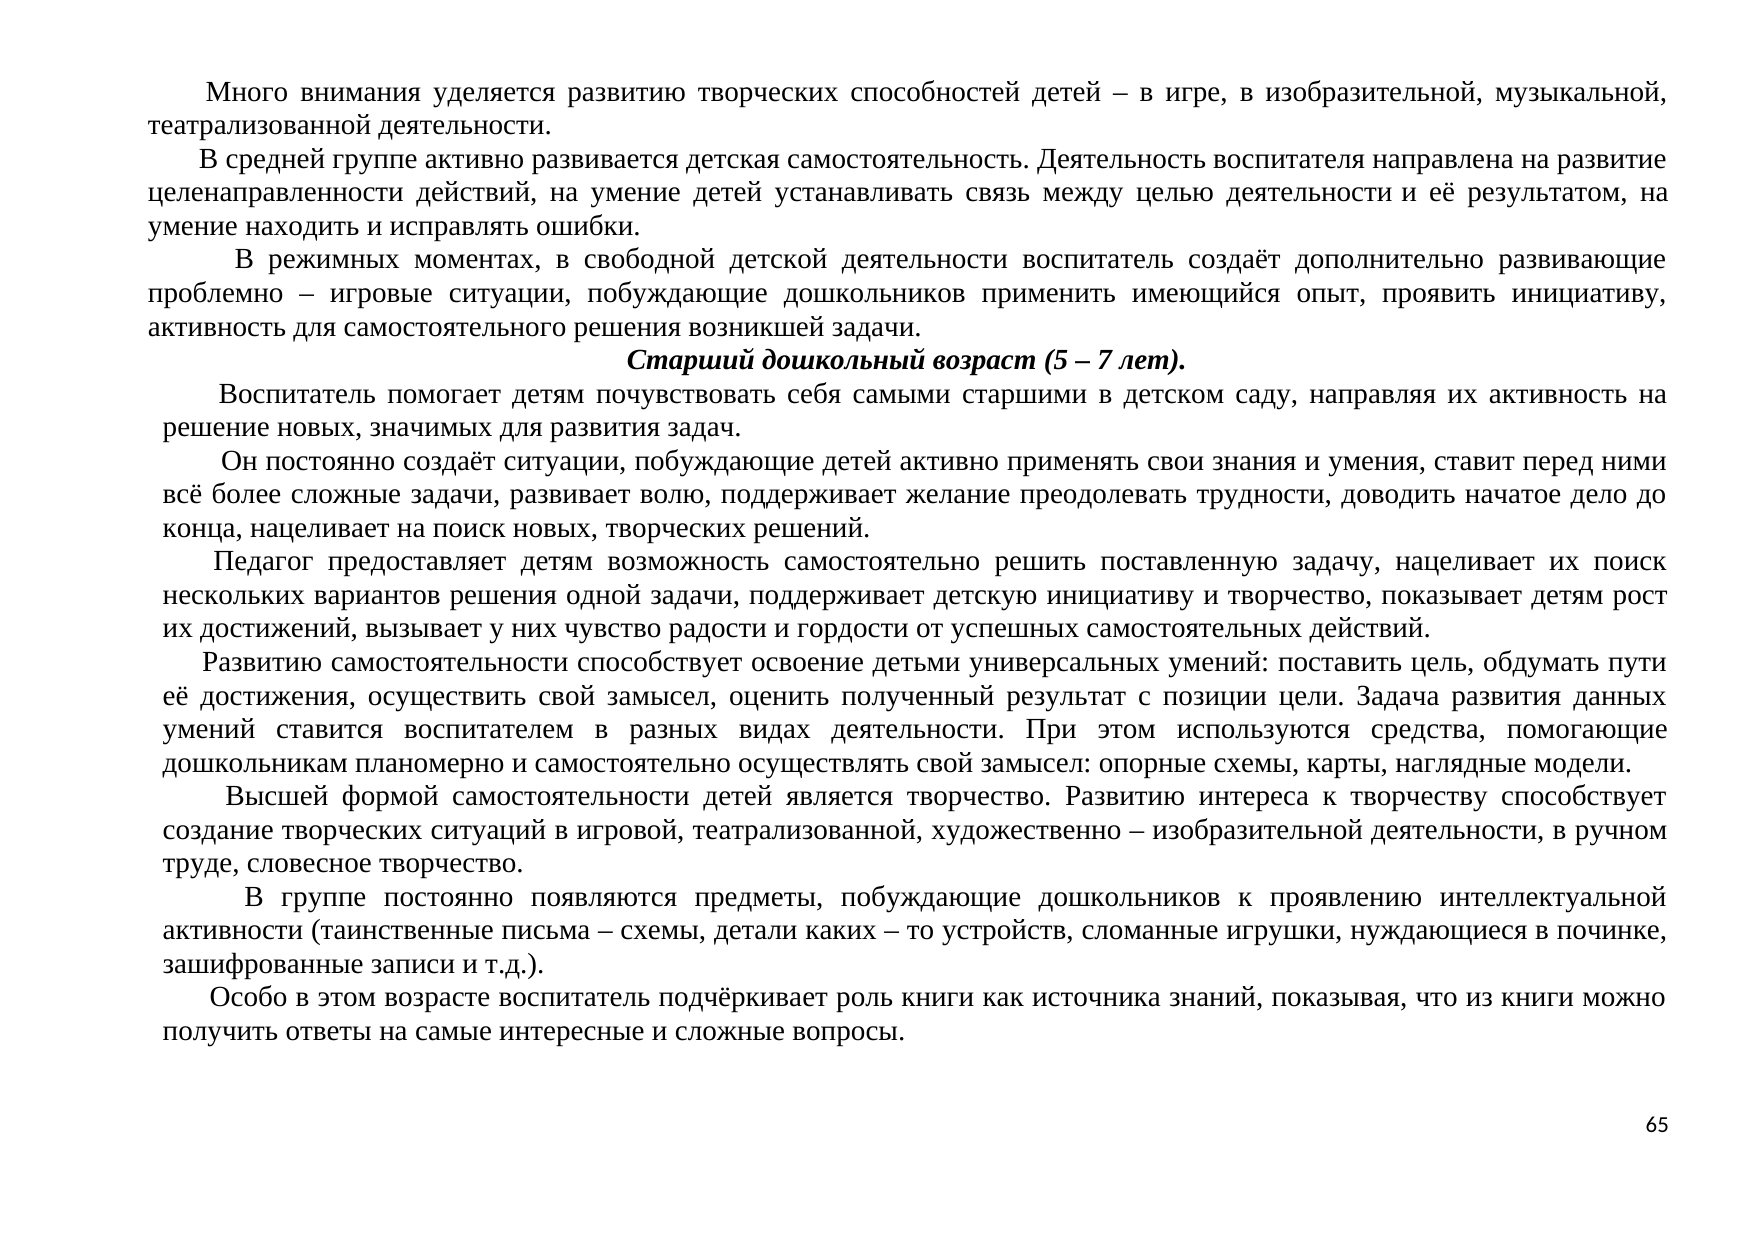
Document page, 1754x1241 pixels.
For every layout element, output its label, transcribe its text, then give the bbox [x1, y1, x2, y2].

text В средней группе активно развивается детская самостоятельность. Деятельность воспитателя направлена на развитие целенаправленности действий, на умение детей устанавливать связь между целью деятельности и её результатом, на умение находить и исправлять ошибки. [148, 141, 1668, 242]
text Много внимания уделяется развитию творческих способностей детей – в игре, в изобразительной, музыкальной, театрализованной деятельности. [148, 74, 1668, 141]
text В группе постоянно появляются предметы, побуждающие дошкольников к проявлению интеллектуальной активности (таинственные письма – схемы, детали каких – то устройств, сломанные игрушки, нуждающиеся в починке, зашифрованные записи и т.д.). [162, 879, 1668, 979]
text В режимных моментах, в свободной детской деятельности воспитатель создаёт дополнительно развивающие проблемно – игровые ситуации, побуждающие дошкольников применить имеющийся опыт, проявить инициативу, активность для самостоятельного решения возникшей задачи. [148, 242, 1668, 342]
text Он постоянно создаёт ситуации, побуждающие детей активно применять свои знания и умения, ставит перед ними всё более сложные задачи, развивает волю, поддерживает желание преодолевать трудности, доводить начатое дело до конца, нацеливает на поиск новых, творческих решений. [162, 443, 1668, 543]
text Высшей формой самостоятельности детей является творчество. Развитию интереса к творчеству способствует создание творческих ситуаций в игровой, театрализованной, художественно – изобразительной деятельности, в ручном труде, словесное творчество. [162, 778, 1668, 879]
text Особо в этом возрасте воспитатель подчёркивает роль книги как источника знаний, показывая, что из книги можно получить ответы на самые интересные и сложные вопросы. [162, 979, 1668, 1047]
text Воспитатель помогает детям почувствовать себя самыми старшими в детском саду, направляя их активность на решение новых, значимых для развития задач. [162, 376, 1668, 443]
text Старший дошкольный возраст (5 – 7 лет). [148, 342, 1668, 376]
text Педагог предоставляет детям возможность самостоятельно решить поставленную задачу, нацеливает их поиск нескольких вариантов решения одной задачи, поддерживает детскую инициативу и творчество, показывает детям рост их достижений, вызывает у них чувство радости и гордости от успешных самостоятельных действий. [162, 543, 1668, 644]
text Развитию самостоятельности способствует освоение детьми универсальных умений: поставить цель, обдумать пути её достижения, осуществить свой замысел, оценить полученный результат с позиции цели. Задача развития данных умений ставится воспитателем в разных видах деятельности. При этом используются средства, помогающие дошкольникам планомерно и самостоятельно осуществлять свой замысел: опорные схемы, карты, наглядные модели. [162, 644, 1668, 778]
